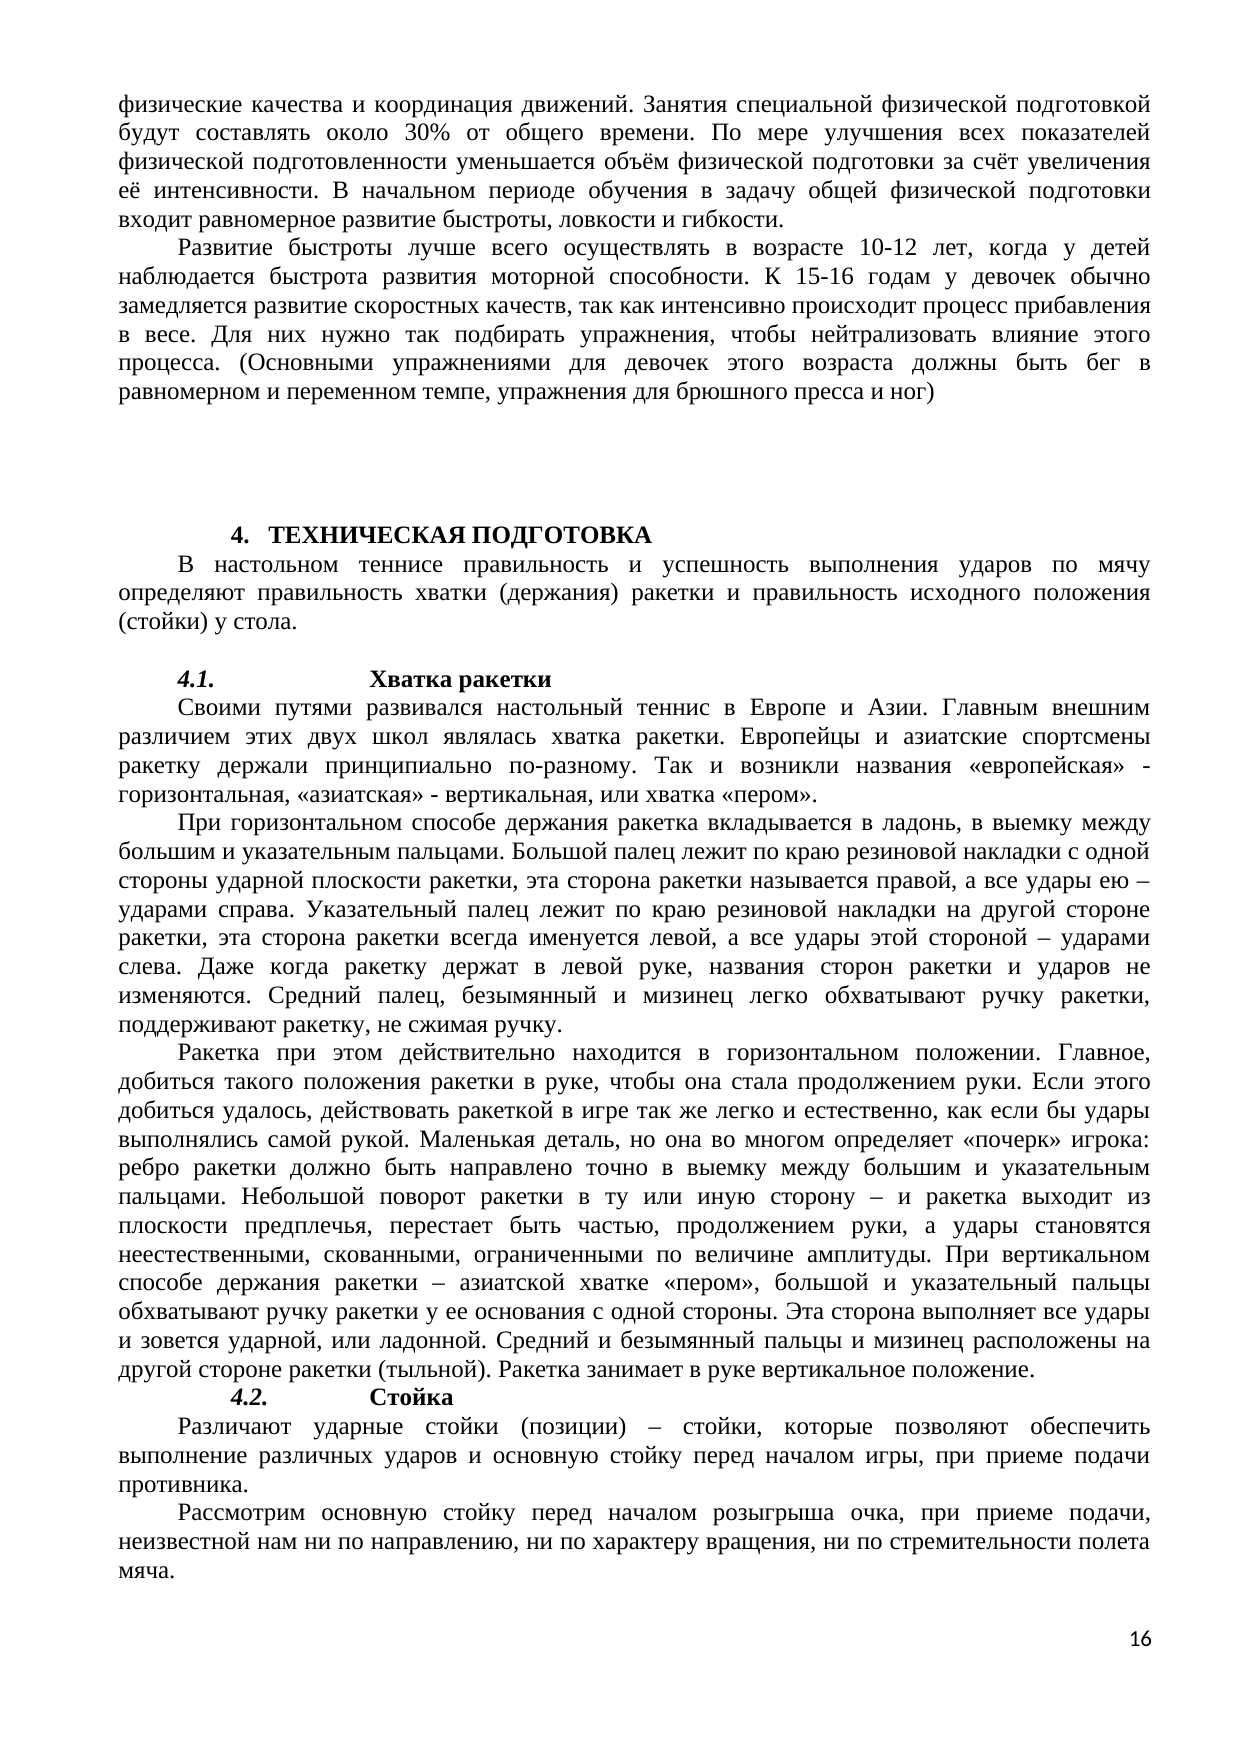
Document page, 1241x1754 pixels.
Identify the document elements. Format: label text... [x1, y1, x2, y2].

list ТЕХНИЧЕСКАЯ ПОДГОТОВКА [231, 520, 1152, 549]
text Различают ударные стойки (позиции) – стойки, которые позволяют обеспечить выполнение различных ударов и основную стойку перед началом игры, при приеме подачи противника. [118, 1411, 1152, 1497]
list Стойка [231, 1382, 1152, 1411]
text Рассмотрим основную стойку перед началом розыгрыша очка, при приеме подачи, неизвестной нам ни по направлению, ни по характеру вращения, ни по стремительности полета мяча. [118, 1497, 1152, 1584]
text Ракетка при этом действительно находится в горизонтальном положении. Главное, добиться такого положения ракетки в руке, чтобы она стала продолжением руки. Если этого добиться удалось, действовать ракеткой в игре так же легко и естественно, как если бы удары выполнялись самой рукой. Маленькая деталь, но она во многом определяет «почерк» игрока: ребро ракетки должно быть направлено точно в выемку между большим и указательным пальцами. Небольшой поворот ракетки в ту или иную сторону – и ракетка выходит из плоскости предплечья, перестает быть частью, продолжением руки, а удары становятся неестественными, скованными, ограниченными по величине амплитуды. При вертикальном способе держания ракетки – азиатской хватке «пером», большой и указательный пальцы обхватывают ручку ракетки у ее основания с одной стороны. Эта сторона выполняет все удары и зовется ударной, или ладонной. Средний и безымянный пальцы и мизинец расположены на другой стороне ракетки (тыльной). Ракетка занимает в руке вертикальное положение. [118, 1037, 1152, 1382]
text Развитие быстроты лучше всего осуществлять в возрасте 10-12 лет, когда у детей наблюдается быстрота развития моторной способности. К 15-16 годам у девочек обычно замедляется развитие скоростных качеств, так как интенсивно происходит процесс прибавления в весе. Для них нужно так подбирать упражнения, чтобы нейтрализовать влияние этого процесса. (Основными упражнениями для девочек этого возраста должны быть бег в равномерном и переменном темпе, упражнения для брюшного пресса и ног) [118, 232, 1152, 405]
text В настольном теннисе правильность и успешность выполнения ударов по мячу определяют правильность хватки (держания) ракетки и правильность исходного положения (стойки) у стола. [118, 549, 1152, 635]
list Хватка ракетки [118, 664, 1152, 692]
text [118, 89, 1152, 232]
text Своими путями развивался настольный теннис в Европе и Азии. Главным внешним различием этих двух школ являлась хватка ракетки. Европейцы и азиатские спортсмены ракетку держали принципиально по-разному. Так и возникли названия «европейская» - горизонтальная, «азиатская» - вертикальная, или хватка «пером». [118, 692, 1152, 807]
text При горизонтальном способе держания ракетка вкладывается в ладонь, в выемку между большим и указательным пальцами. Большой палец лежит по краю резиновой накладки с одной стороны ударной плоскости ракетки, эта сторона ракетки называется правой, а все удары ею – ударами справа. Указательный палец лежит по краю резиновой накладки на другой стороне ракетки, эта сторона ракетки всегда именуется левой, а все удары этой стороной – ударами слева. Даже когда ракетку держат в левой руке, названия сторон ракетки и ударов не изменяются. Средний палец, безымянный и мизинец легко обхватывают ручку ракетки, поддерживают ракетку, не сжимая ручку. [118, 807, 1152, 1037]
